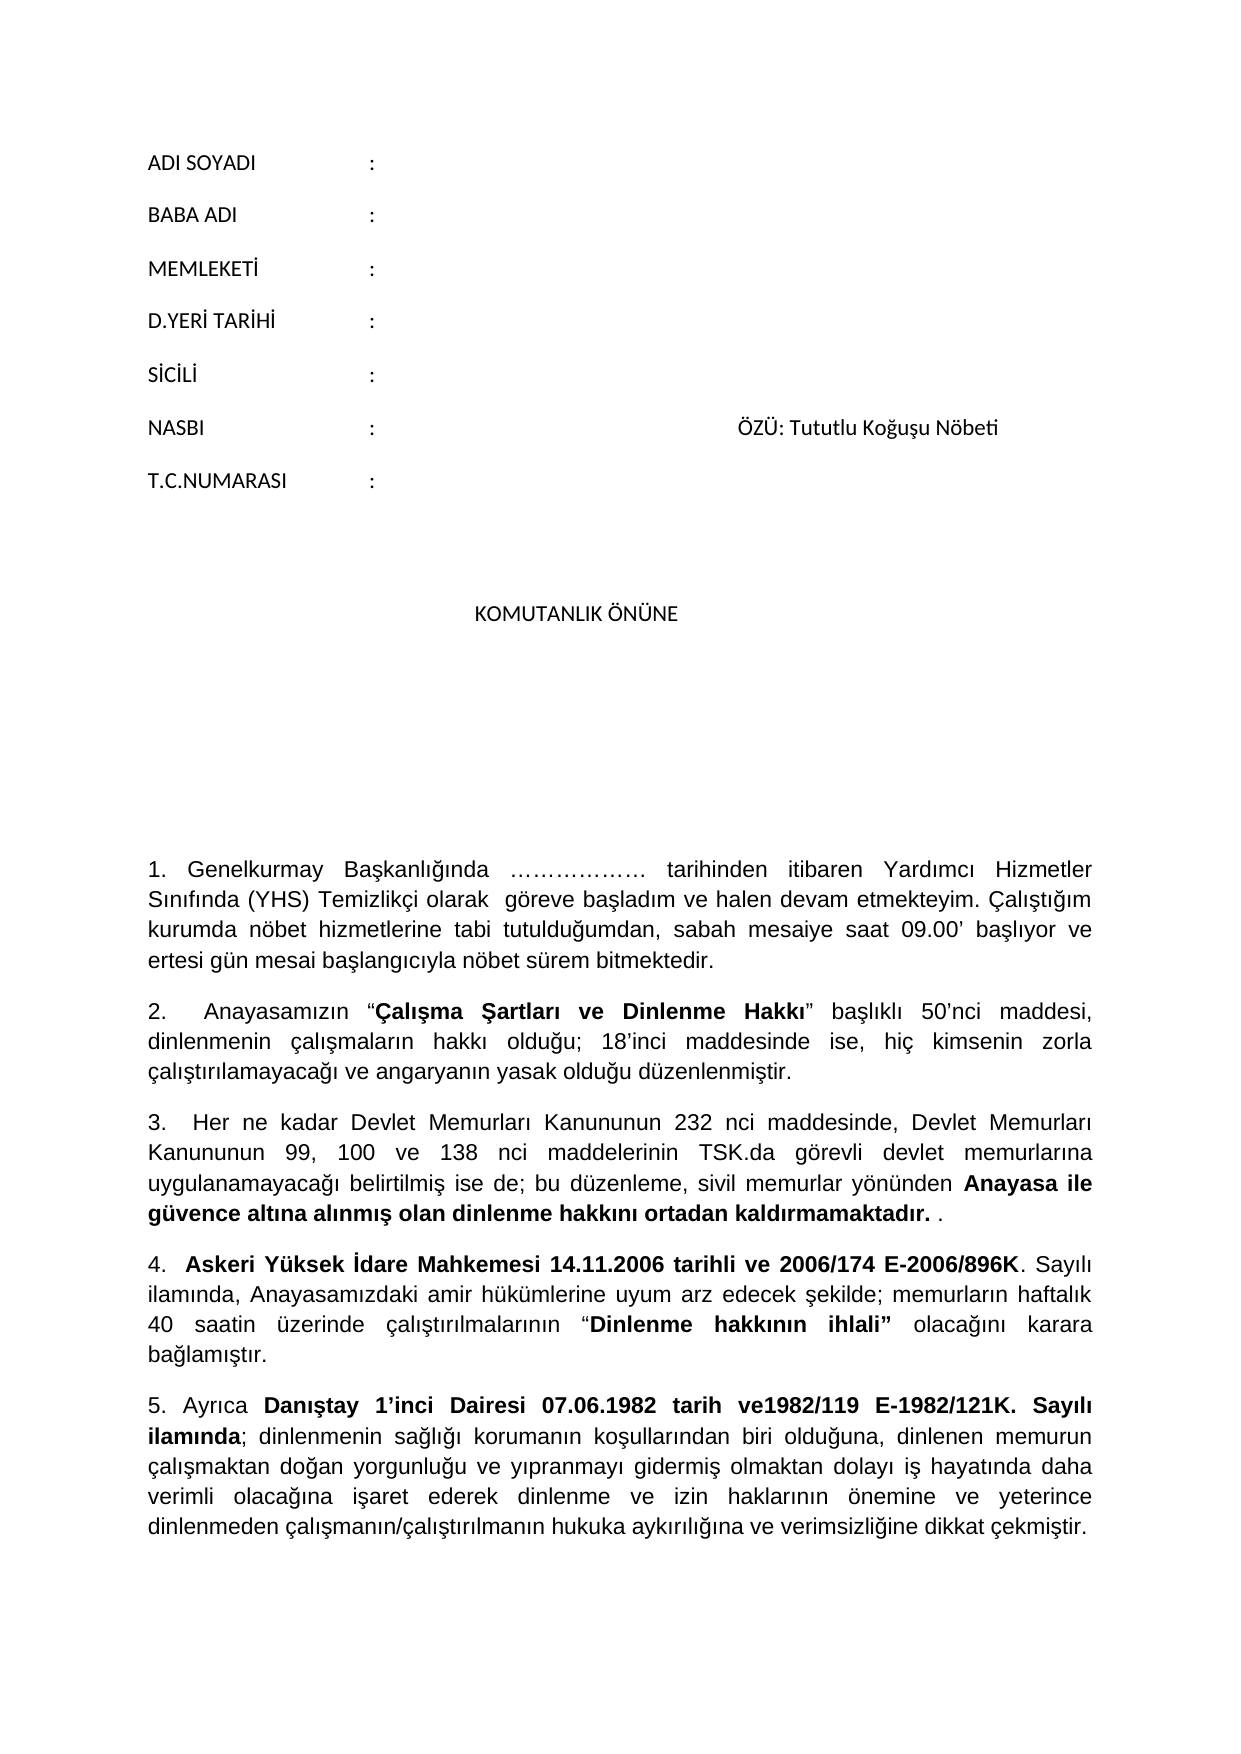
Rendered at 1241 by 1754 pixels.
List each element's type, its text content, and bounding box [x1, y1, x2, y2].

text D.YERİ TARİHİ : [148, 307, 1093, 335]
text BABA ADI : [148, 201, 1093, 229]
text SİCİLİ : [148, 360, 1093, 388]
text 3. Her ne kadar Devlet Memurları Kanununun 232 nci maddesinde, Devlet Memurları Kanununun 99, 100 ve 138 nci maddelerinin TSK.da görevli devlet memurlarına uygulanamayacağı belirtilmiş ise de; bu düzenleme, sivil memurlar yönünden Anayasa ile güvence altına alınmış olan dinlenme hakkını ortadan kaldırmamaktadır. . [148, 1109, 1093, 1226]
text 5. Ayrıca Danıştay 1’inci Dairesi 07.06.1982 tarih ve1982/119 E-1982/121K. Sayılı ilamında; dinlenmenin sağlığı korumanın koşullarından biri olduğuna, dinlenen memurun çalışmaktan doğan yorgunluğu ve yıpranmayı gidermiş olmaktan dolayı iş hayatında daha verimli olacağına işaret ederek dinlenme ve izin haklarının önemine ve yeterince dinlenmeden çalışmanın/çalıştırılmanın hukuka aykırılığına ve verimsizliğine dikkat çekmiştir. [148, 1392, 1093, 1539]
text 1. Genelkurmay Başkanlığında ……………… tarihinden itibaren Yardımcı Hizmetler Sınıfında (YHS) Temizlikçi olarak göreve başladım ve halen devam etmekteyim. Çalıştığım kurumda nöbet hizmetlerine tabi tutulduğumdan, sabah mesaiye saat 09.00’ başlıyor ve ertesi gün mesai başlangıcıyla nöbet sürem bitmektedir. [148, 856, 1093, 973]
text ADI SOYADI : [148, 148, 1093, 176]
text 2. Anayasamızın “Çalışma Şartları ve Dinlenme Hakkı” başlıklı 50’nci maddesi, dinlenmenin çalışmaların hakkı olduğu; 18’inci maddesinde ise, hiç kimsenin zorla çalıştırılamayacağı ve angaryanın yasak olduğu düzenlenmiştir. [148, 998, 1093, 1084]
text T.C.NUMARASI : [148, 466, 1093, 494]
text MEMLEKETİ : [148, 254, 1093, 282]
text KOMUTANLIK ÖNÜNE [148, 572, 1093, 628]
text 4. Askeri Yüksek İdare Mahkemesi 14.11.2006 tarihli ve 2006/174 E-2006/896K. Sayılı ilamında, Anayasamızdaki amir hükümlerine uyum arz edecek şekilde; memurların haftalık 40 saatin üzerinde çalıştırılmalarının “Dinlenme hakkının ihlali” olacağını karara bağlamıştır. [148, 1251, 1093, 1368]
text NASBI : ÖZÜ: Tututlu Koğuşu Nöbeti [148, 413, 1093, 441]
